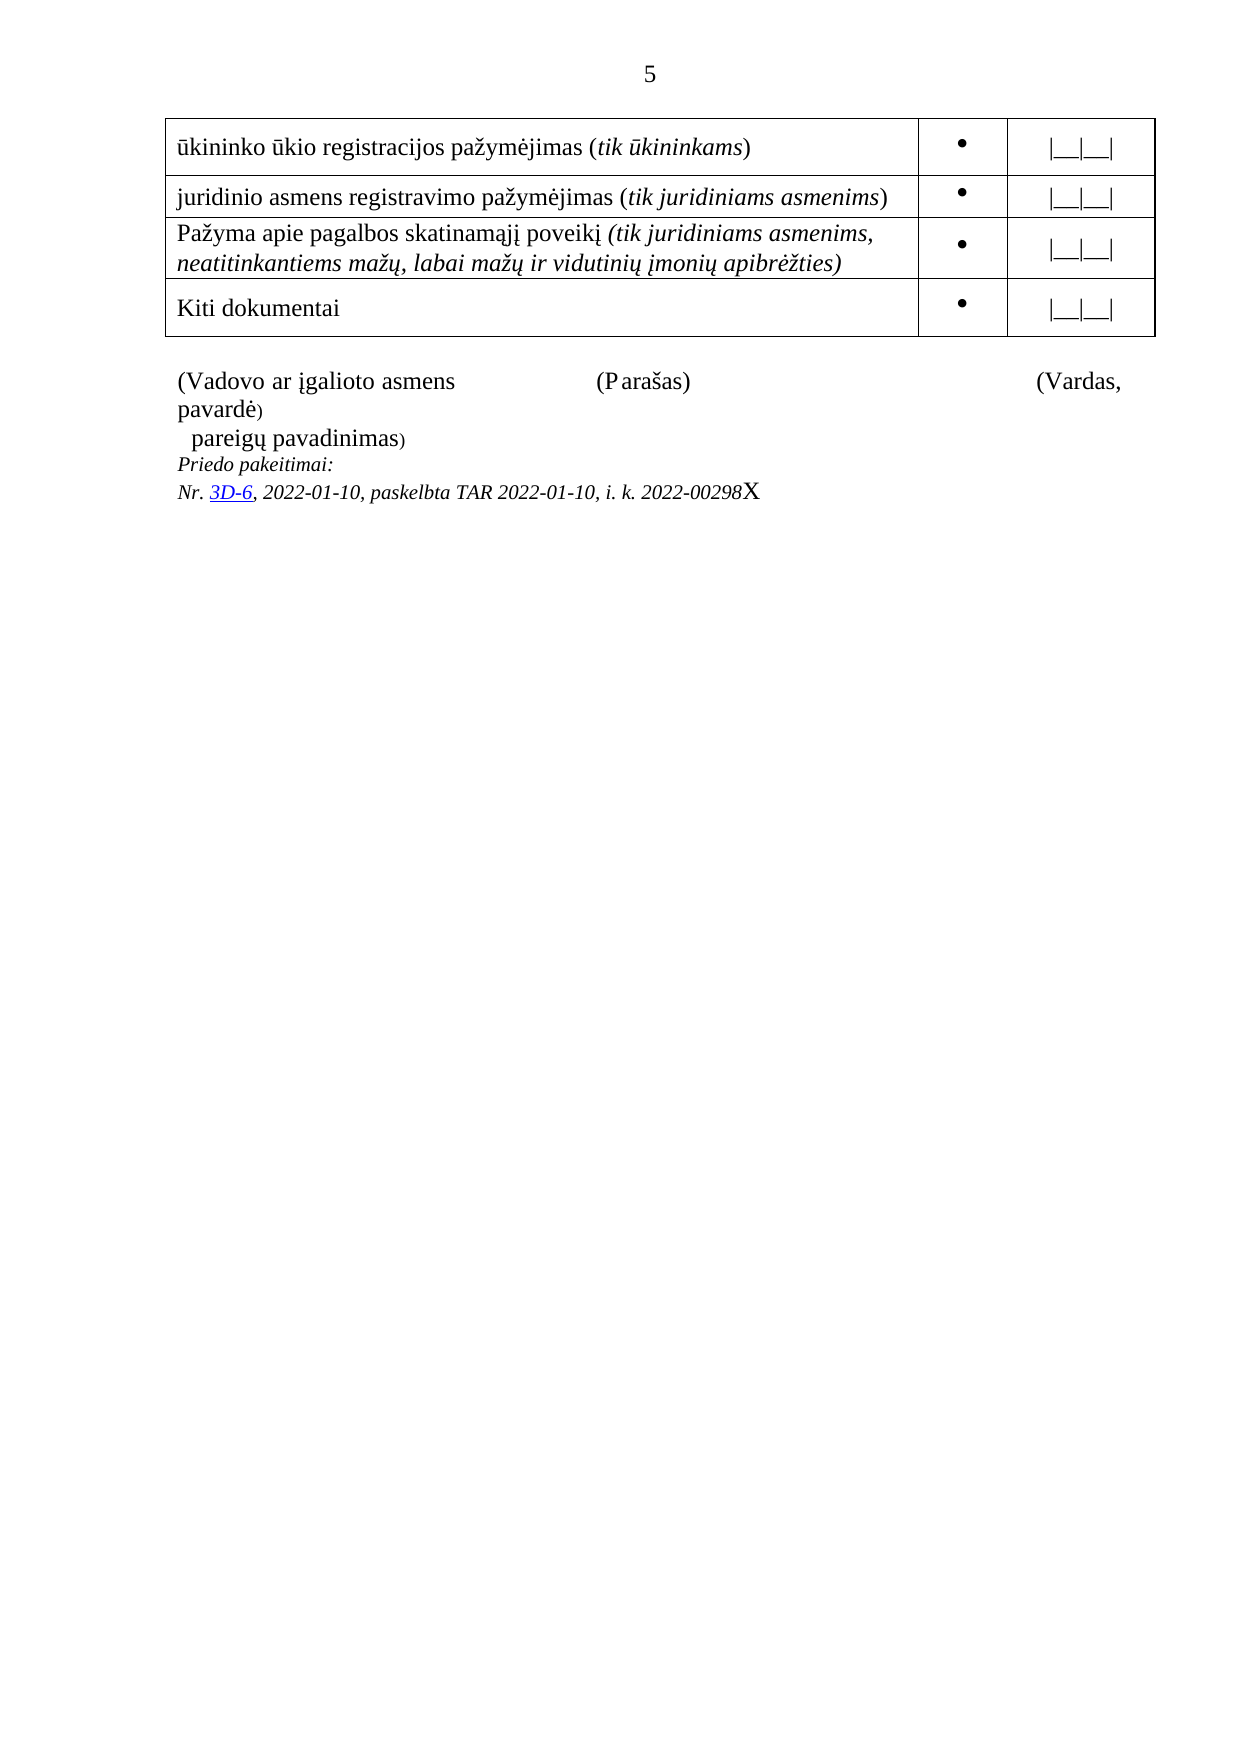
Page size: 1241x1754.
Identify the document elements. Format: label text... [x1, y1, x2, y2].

table_cell [919, 218, 1007, 278]
table_cell ūkininko ūkio registracijos pažymėjimas (tik ūkininkams) [166, 119, 918, 175]
table_cell |__|__| [1008, 176, 1154, 217]
table_cell juridinio asmens registravimo pažymėjimas (tik juridiniams asmenims) [166, 176, 918, 217]
table_cell Kiti dokumentai [166, 279, 918, 336]
text (Vadovo ar įgalioto asmens (Parašas) (Vardas, pavardė) [177, 366, 1127, 423]
table_cell [919, 119, 1007, 175]
table_cell [919, 176, 1007, 217]
table_cell |__|__| [1008, 119, 1154, 175]
text pareigų pavadinimas) [177, 423, 1236, 452]
table_cell [919, 279, 1007, 336]
table_cell |__|__| [1008, 218, 1154, 278]
table_cell Pažyma apie pagalbos skatinamąjį poveikį (tik juridiniams asmenims, neatitinkantiems mažų, labai mažų ir vidutinių įmonių apibrėžties) [166, 218, 918, 278]
table_cell |__|__| [1008, 279, 1154, 336]
